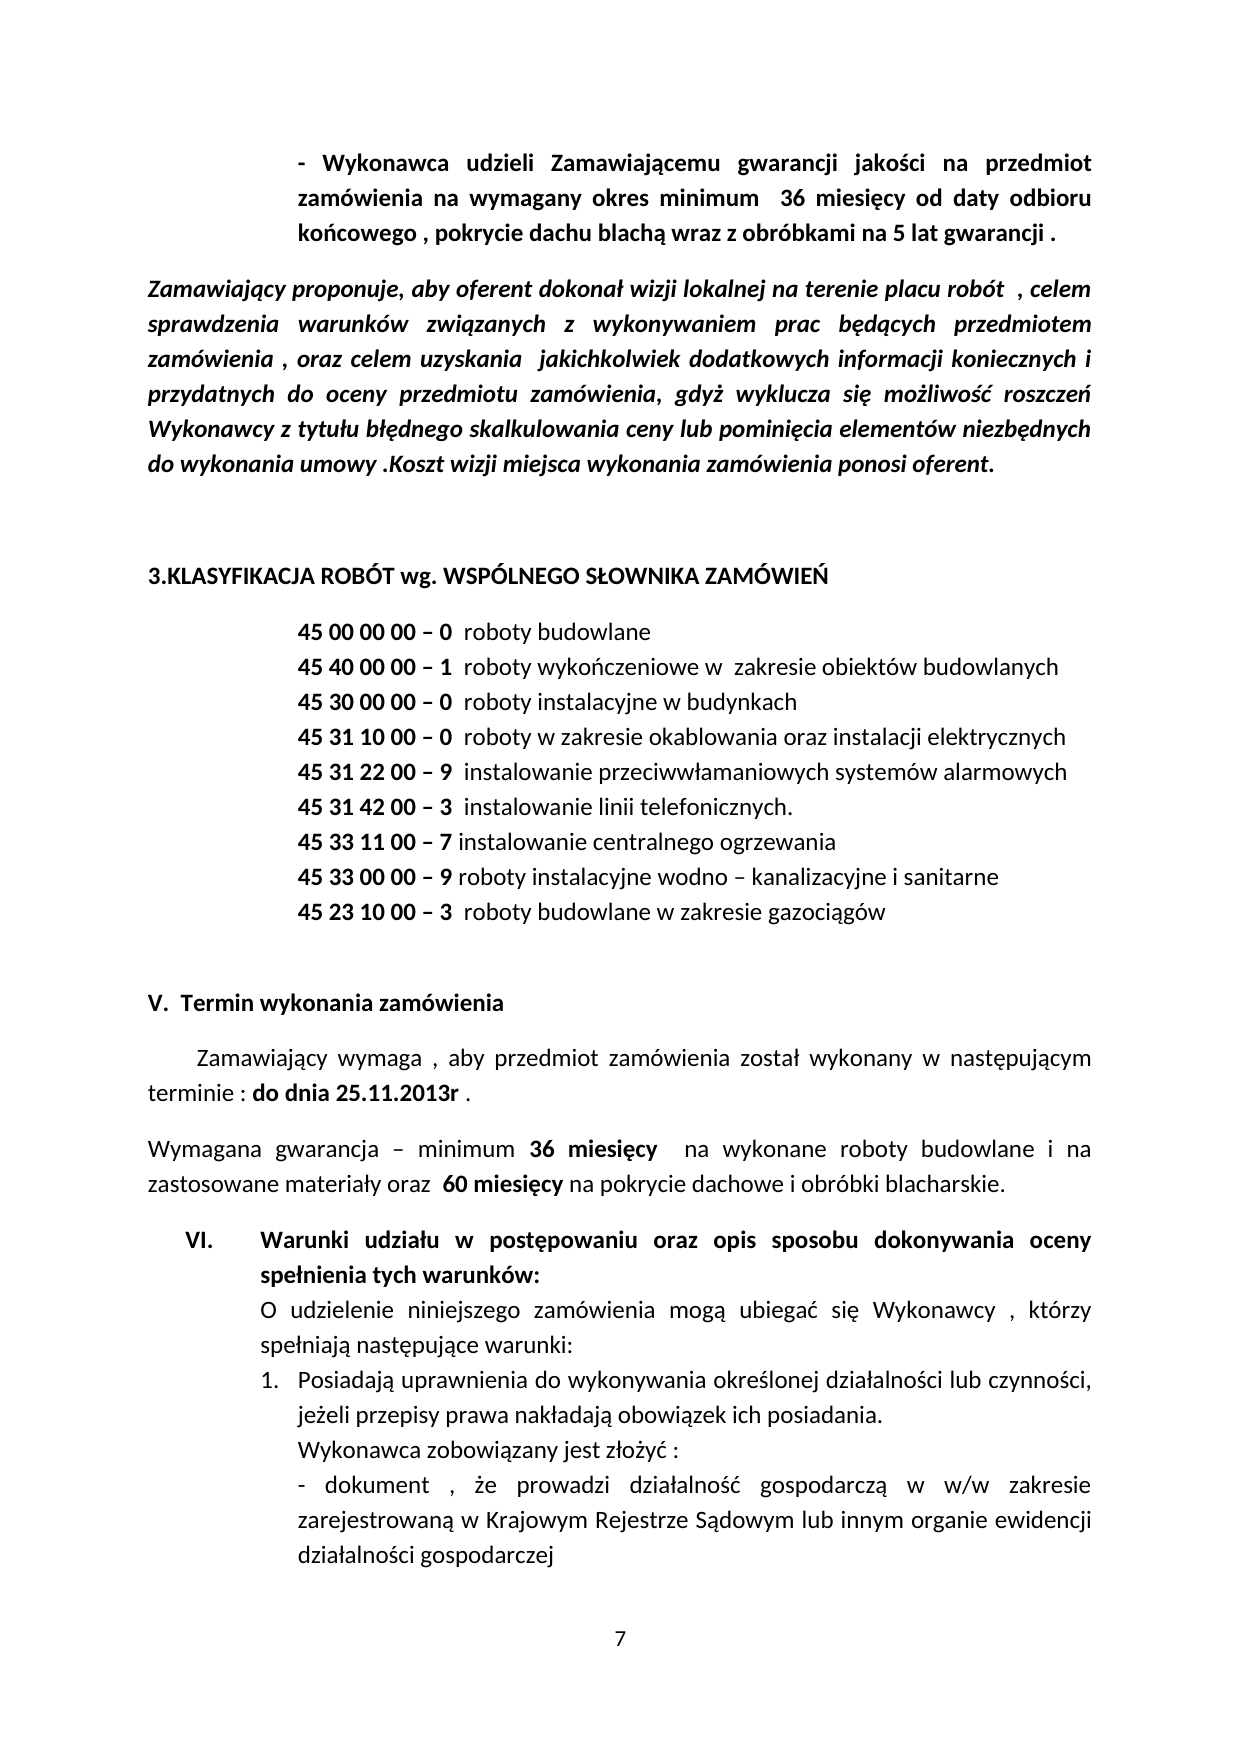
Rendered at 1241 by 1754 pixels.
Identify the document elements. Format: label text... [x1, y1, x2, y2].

list - dokument , że prowadzi działalność gospodarczą w w/w zakresie zarejestrowaną w Krajowym Rejestrze Sądowym lub innym organie ewidencji działalności gospodarczej [298, 1469, 1093, 1570]
text 3.KLASYFIKACJA ROBÓT wg. WSPÓLNEGO SŁOWNIKA ZAMÓWIEŃ [148, 560, 1093, 591]
list - Wykonawca udzieli Zamawiającemu gwarancji jakości na przedmiot zamówienia na wymagany okres minimum 36 miesięcy od daty odbioru końcowego , pokrycie dachu blachą wraz z obróbkami na 5 lat gwarancji . [298, 148, 1093, 248]
list Warunki udziału w postępowaniu oraz opis sposobu dokonywania oceny spełnienia tych warunków: [185, 1224, 1093, 1290]
list 45 40 00 00 – 1 roboty wykończeniowe w zakresie obiektów budowlanych [298, 651, 1093, 681]
text Wymagana gwarancja – minimum 36 miesięcy na wykonane roboty budowlane i na zastosowane materiały oraz 60 miesięcy na pokrycie dachowe i obróbki blacharskie. [148, 1133, 1093, 1199]
list 45 33 00 00 – 9 roboty instalacyjne wodno – kanalizacyjne i sanitarne [298, 861, 1093, 891]
text Zamawiający proponuje, aby oferent dokonał wizji lokalnej na terenie placu robót , celem sprawdzenia warunków związanych z wykonywaniem prac będących przedmiotem zamówienia , oraz celem uzyskania jakichkolwiek dodatkowych informacji koniecznych i przydatnych do oceny przedmiotu zamówienia, gdyż wyklucza się możliwość roszczeń Wykonawcy z tytułu błędnego skalkulowania ceny lub pominięcia elementów niezbędnych do wykonania umowy .Koszt wizji miejsca wykonania zamówienia ponosi oferent. [148, 273, 1093, 479]
list 45 31 22 00 – 9 instalowanie przeciwwłamaniowych systemów alarmowych [298, 756, 1093, 786]
list Posiadają uprawnienia do wykonywania określonej działalności lub czynności, jeżeli przepisy prawa nakładają obowiązek ich posiadania. [260, 1364, 1093, 1430]
list 45 33 11 00 – 7 instalowanie centralnego ogrzewania [298, 826, 1093, 856]
list O udzielenie niniejszego zamówienia mogą ubiegać się Wykonawcy , którzy spełniają następujące warunki: [260, 1294, 1093, 1360]
list 45 00 00 00 – 0 roboty budowlane [298, 616, 1093, 646]
list 45 23 10 00 – 3 roboty budowlane w zakresie gazociągów [298, 896, 1093, 926]
text V. Termin wykonania zamówienia [148, 987, 1093, 1017]
list 45 31 10 00 – 0 roboty w zakresie okablowania oraz instalacji elektrycznych [298, 721, 1093, 751]
list 45 31 42 00 – 3 instalowanie linii telefonicznych. [298, 791, 1093, 821]
list Wykonawca zobowiązany jest złożyć : [298, 1434, 1093, 1465]
list 45 30 00 00 – 0 roboty instalacyjne w budynkach [298, 686, 1093, 716]
text Zamawiający wymaga , aby przedmiot zamówienia został wykonany w następującym terminie : do dnia 25.11.2013r . [148, 1043, 1093, 1108]
